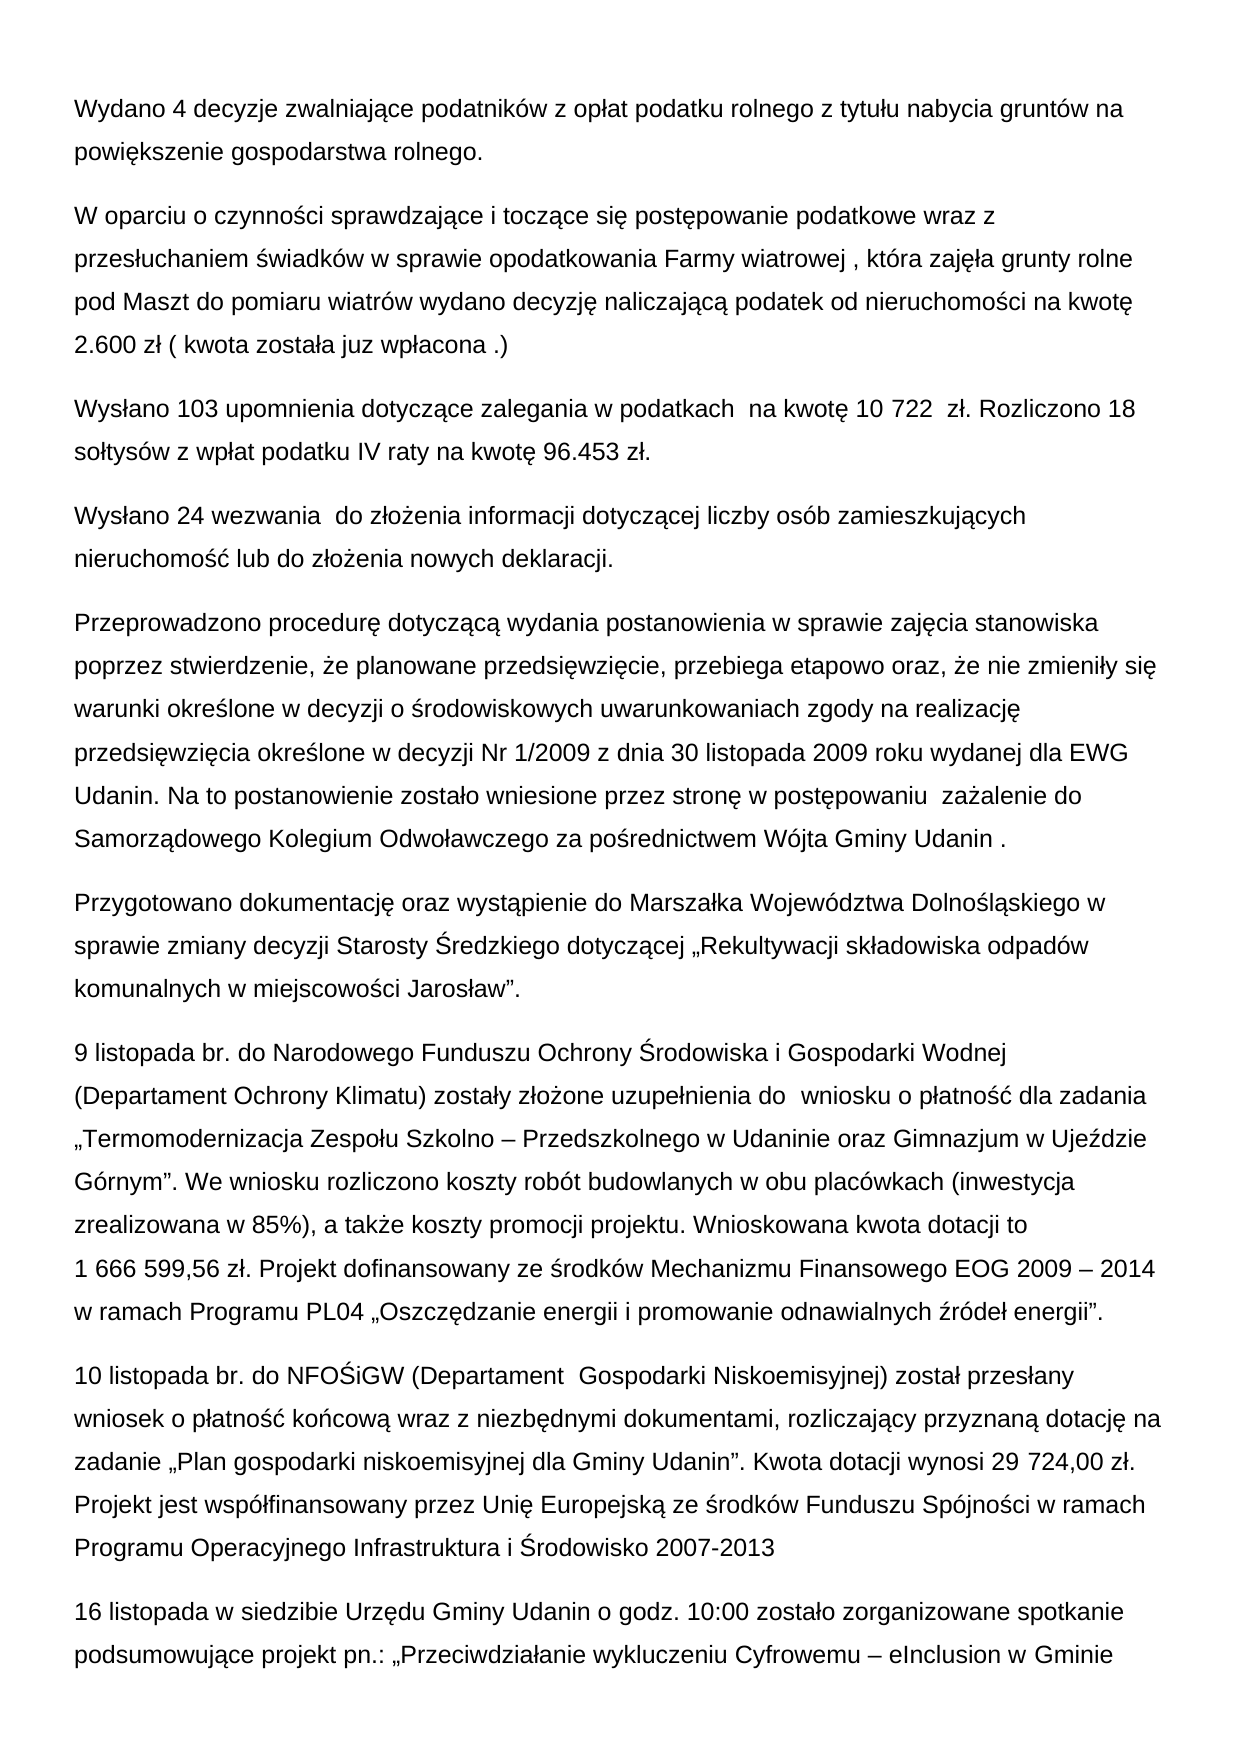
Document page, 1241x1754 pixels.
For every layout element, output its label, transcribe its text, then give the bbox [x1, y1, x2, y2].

text Przygotowano dokumentację oraz wystąpienie do Marszałka Województwa Dolnośląskiego w sprawie zmiany decyzji Starosty Średzkiego dotyczącej „Rekultywacji składowiska odpadów komunalnych w miejscowości Jarosław”. [74, 888, 1162, 1003]
text 9 listopada br. do Narodowego Funduszu Ochrony Środowiska i Gospodarki Wodnej (Departament Ochrony Klimatu) zostały złożone uzupełnienia do wniosku o płatność dla zadania „Termomodernizacja Zespołu Szkolno – Przedszkolnego w Udaninie oraz Gimnazjum w Ujeździe Górnym”. We wniosku rozliczono koszty robót budowlanych w obu placówkach (inwestycja zrealizowana w 85%), a także koszty promji projektu. Wnioskowana kwota dotacji to 1 666 599,56 zł. Projekt dofinansowany ze środków Mechanizmu Finansowego EOG 2009 – 2014 w ramach Programu PL04 „Oszczędzanie energii i promowanie odnawialnych źródeł energii”. [74, 1038, 1162, 1326]
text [74, 1597, 1162, 1669]
text W oparciu o czynności sprawdzające i tzące się postępowanie podatkowe wraz z przesłuchaniem świadków w sprawie opodatkowania Farmy wiatrowej , która zajęła rolne pod Maszt do pomiaru wiatrów wydano decyzję naliczającą podatek od nieruchomości na kwotę 2.600 zł ( kwota została juz wpłacona .) [74, 201, 1162, 359]
text Wysłano 103 upomnienia dotyczące zalegania w podatkach na kwotę 10 722 zł. Rozliczono 18 sołtysów z wpłat podatku IV raty na kwotę 96.453 zł. [74, 394, 1162, 466]
text Wydano 4 decyzje zwalniające podatników z opłat podatku rolnego z tytułu nabycia gruntów na powiększenie gospodarstwa rolnego. [74, 94, 1162, 166]
text Przeprowadzono predurę dotyczącą wydania postanowienia w sprawie zajęcia stanowiska poprzez stwierdzenie, że planowane przedsięwzięcie, przebiega etapowo oraz, że nie zmieniły się warunki określone w decyzji o środowiskowych uwarunkowaniach zgody na realizację przedsięwzięcia określone w decyzji Nr 1/2009 z dnia 30 listopada 2009 roku wydanej dla EWG Udanin. Na to postanowienie zostało wniesione przez stronę w postępowaniu zażalenie do Samorządowego Kolegium Odwoławczego za pośrednictwem Wójta Gminy Udanin . [74, 608, 1162, 853]
text 10 listopada br. do NFOŚiGW (Departament Gospodarki Niskoemisyjnej) został przesłany wniosek o płatność końcową wraz z niezbędnymi dokumentami, rozliczający przyznaną dotację na zadanie „Plan gospodarki niskoemisyjnej dla Gminy Udanin”. Kwota dotacji wynosi 29 724,00 zł. Projekt jest współfinansowany przez Unię Europejską ze środków Funduszu Spójności w ramach Programu Operacyjnego Infrastruktura i Środowisko 2007-2013 [74, 1361, 1162, 1562]
text Wysłano 24 wezwania do złożenia informacji dotyczącej liczby osób zamieszkujących nieruchomość lub do złożenia nowych deklaracji. [74, 501, 1162, 573]
